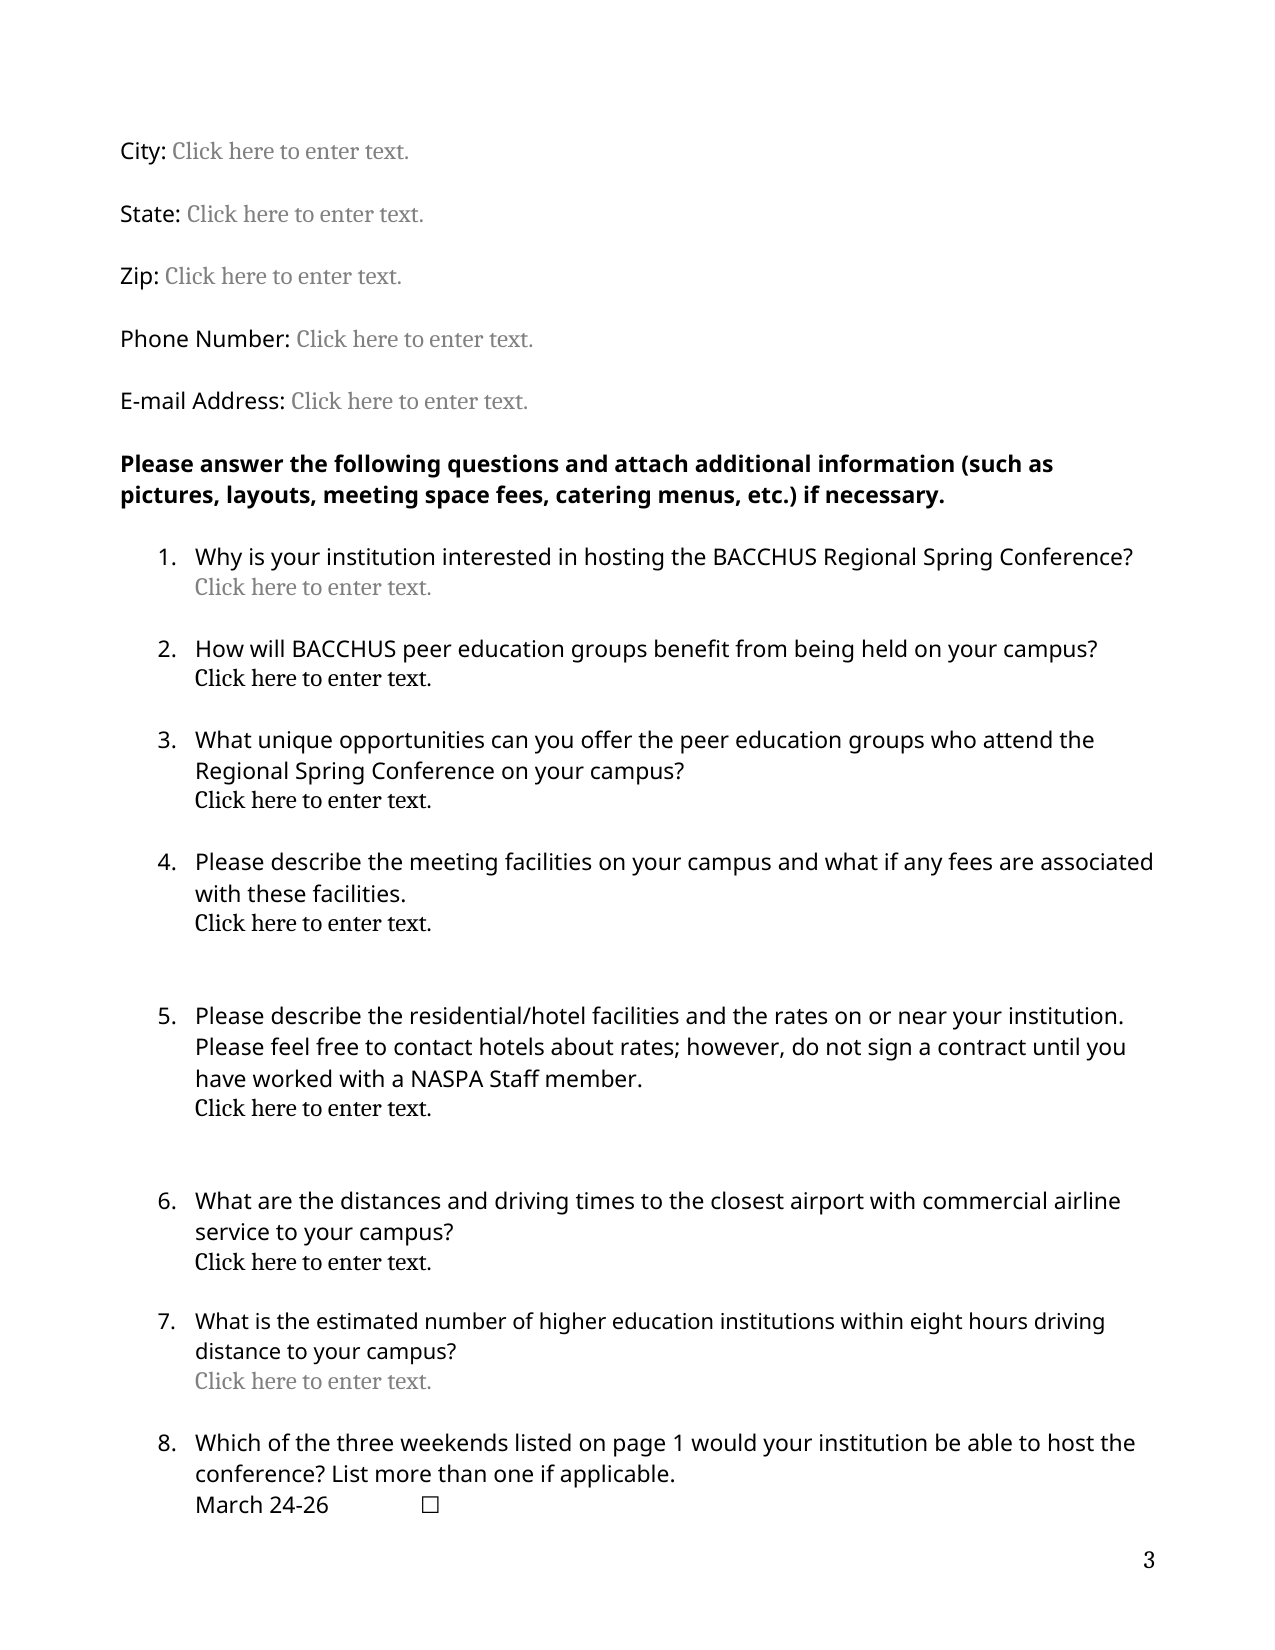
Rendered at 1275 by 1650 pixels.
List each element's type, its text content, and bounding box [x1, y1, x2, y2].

list Please describe the meeting facilities on your campus and what if any fees are associated with these facilities. [157, 846, 1155, 909]
text State: [120, 197, 1155, 229]
list What is the estimated number of higher education institutions within eight hours driving distance to your campus? [157, 1306, 1155, 1395]
list What unique opportunities can you offer the peer education groups who attend the Regional Spring Conference on your campus? [157, 724, 1155, 786]
text Phone Number: [120, 322, 1155, 354]
list Why is your institution interested in hosting the BACCHUS Regional Spring Conference? [157, 541, 1155, 572]
text Zip: [120, 260, 1155, 291]
list Please describe the residential/hotel facilities and the rates on or near your institution. Please feel free to contact hotels about rates; however, do not sign a contract until you have worked with a NASPA Staff member. [157, 1000, 1155, 1094]
list How will BACCHUS peer education groups benefit from being held on your campus? [157, 632, 1155, 664]
text Please answer the following questions and attach additional information (such as pictures, layouts, meeting space fees, catering menus, etc.) if necessary. [120, 447, 1155, 510]
text E-mail Address: [120, 385, 1155, 416]
text City: [120, 135, 1155, 166]
list What are the distances and driving times to the closest airport with commercial airline service to your campus? [157, 1185, 1155, 1247]
list March 24-26 [195, 1489, 1155, 1520]
list Which of the three weekends listed on page 1 would your institution be able to host the conference? List more than one if applicable. [157, 1427, 1155, 1489]
